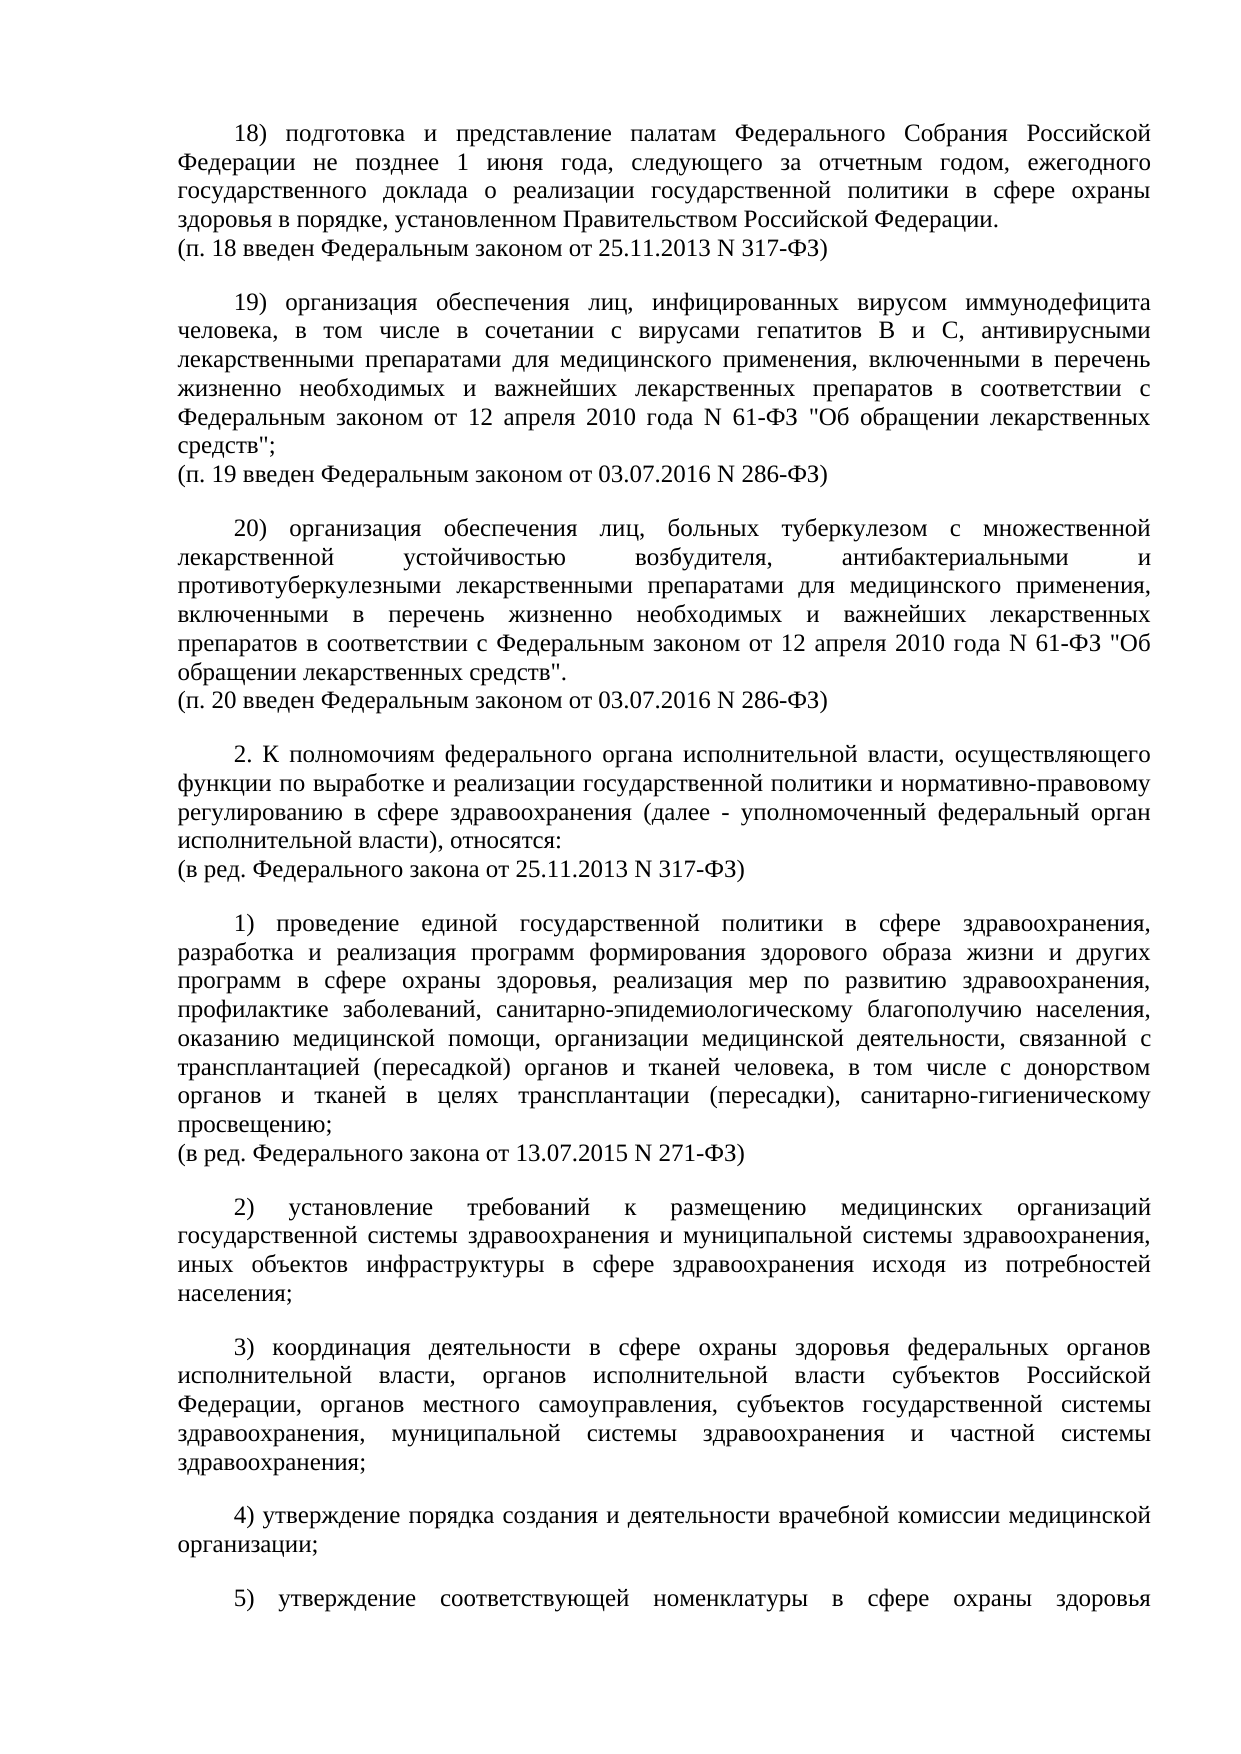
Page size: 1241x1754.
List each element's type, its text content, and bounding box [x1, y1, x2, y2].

text (п. 18 введен Федеральным законом от 25.11.2013 N 317-ФЗ) [177, 233, 1152, 262]
text 2) установление требований к размещению медицинских организаций государственной системы здравоохранения и муниципальной системы здравоохранения, иных объектов инфраструктуры в сфере здравоохранения исходя из потребностей населения; [177, 1192, 1152, 1307]
text 20) организация обеспечения лиц, больных туберкулезом с множественной лекарственной устойчивостью возбудителя, антибактериальными и противотуберкулезными лекарственными препаратами для медицинского применения, включенными в перечень жизненно необходимых и важнейших лекарственных препаратов в соответствии с Федеральным законом от 12 апреля 2010 года N 61-ФЗ "Об обращении лекарственных средств". [177, 513, 1152, 686]
text (п. 20 введен Федеральным законом от 03.07.2016 N 286-ФЗ) [177, 686, 1152, 714]
text (в ред. Федерального закона от 25.11.2013 N 317-ФЗ) [177, 854, 1152, 883]
text (в ред. Федерального закона от 13.07.2015 N 271-ФЗ) [177, 1138, 1152, 1167]
text 4) утверждение порядка создания и деятельности врачебной комиссии медицинской организации; [177, 1501, 1152, 1558]
text 1) проведение единой государственной политики в сфере здравоохранения, разработка и реализация программ формирования здорового образа жизни и других программ в сфере охраны здоровья, реализация мер по развитию здравоохранения, профилактике заболеваний, санитарно-эпидемиологическому благополучию населения, оказанию медицинской помощи, организации медицинской деятельности, связанной с трансплантацией (пересадкой) органов и тканей человека, в том числе с донорством органов и тканей в целях трансплантации (пересадки), санитарно-гигиеническому просвещению; [177, 908, 1152, 1138]
text (п. 19 введен Федеральным законом от 03.07.2016 N 286-ФЗ) [177, 459, 1152, 488]
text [177, 1583, 1152, 1612]
text 19) организация обеспечения лиц, инфицированных вирусом иммунодефицита человека, в том числе в сочетании с вирусами гепатитов B и C, антивирусными лекарственными препаратами для медицинского применения, включенными в перечень жизненно необходимых и важнейших лекарственных препаратов в соответствии с Федеральным законом от 12 апреля 2010 года N 61-ФЗ "Об обращении лекарственных средств"; [177, 287, 1152, 459]
text 3) координация деятельности в сфере охраны здоровья федеральных органов исполнительной власти, органов исполнительной власти субъектов Российской Федерации, органов местного самоуправления, субъектов государственной системы здравоохранения, муниципальной системы здравоохранения и частной системы здравоохранения; [177, 1332, 1152, 1476]
text 18) подготовка и представление палатам Федерального Собрания Российской Федерации не позднее 1 июня года, следующего за отчетным годом, ежегодного государственного доклада о реализации государственной политики в сфере охраны здоровья в порядке, установленном Правительством Российской Федерации. [177, 118, 1152, 233]
text 2. К полномочиям федерального органа исполнительной власти, осуществляющего функции по выработке и реализации государственной политики и нормативно-правовому регулированию в сфере здравоохранения (далее - уполномоченный федеральный орган исполнительной власти), относятся: [177, 739, 1152, 854]
